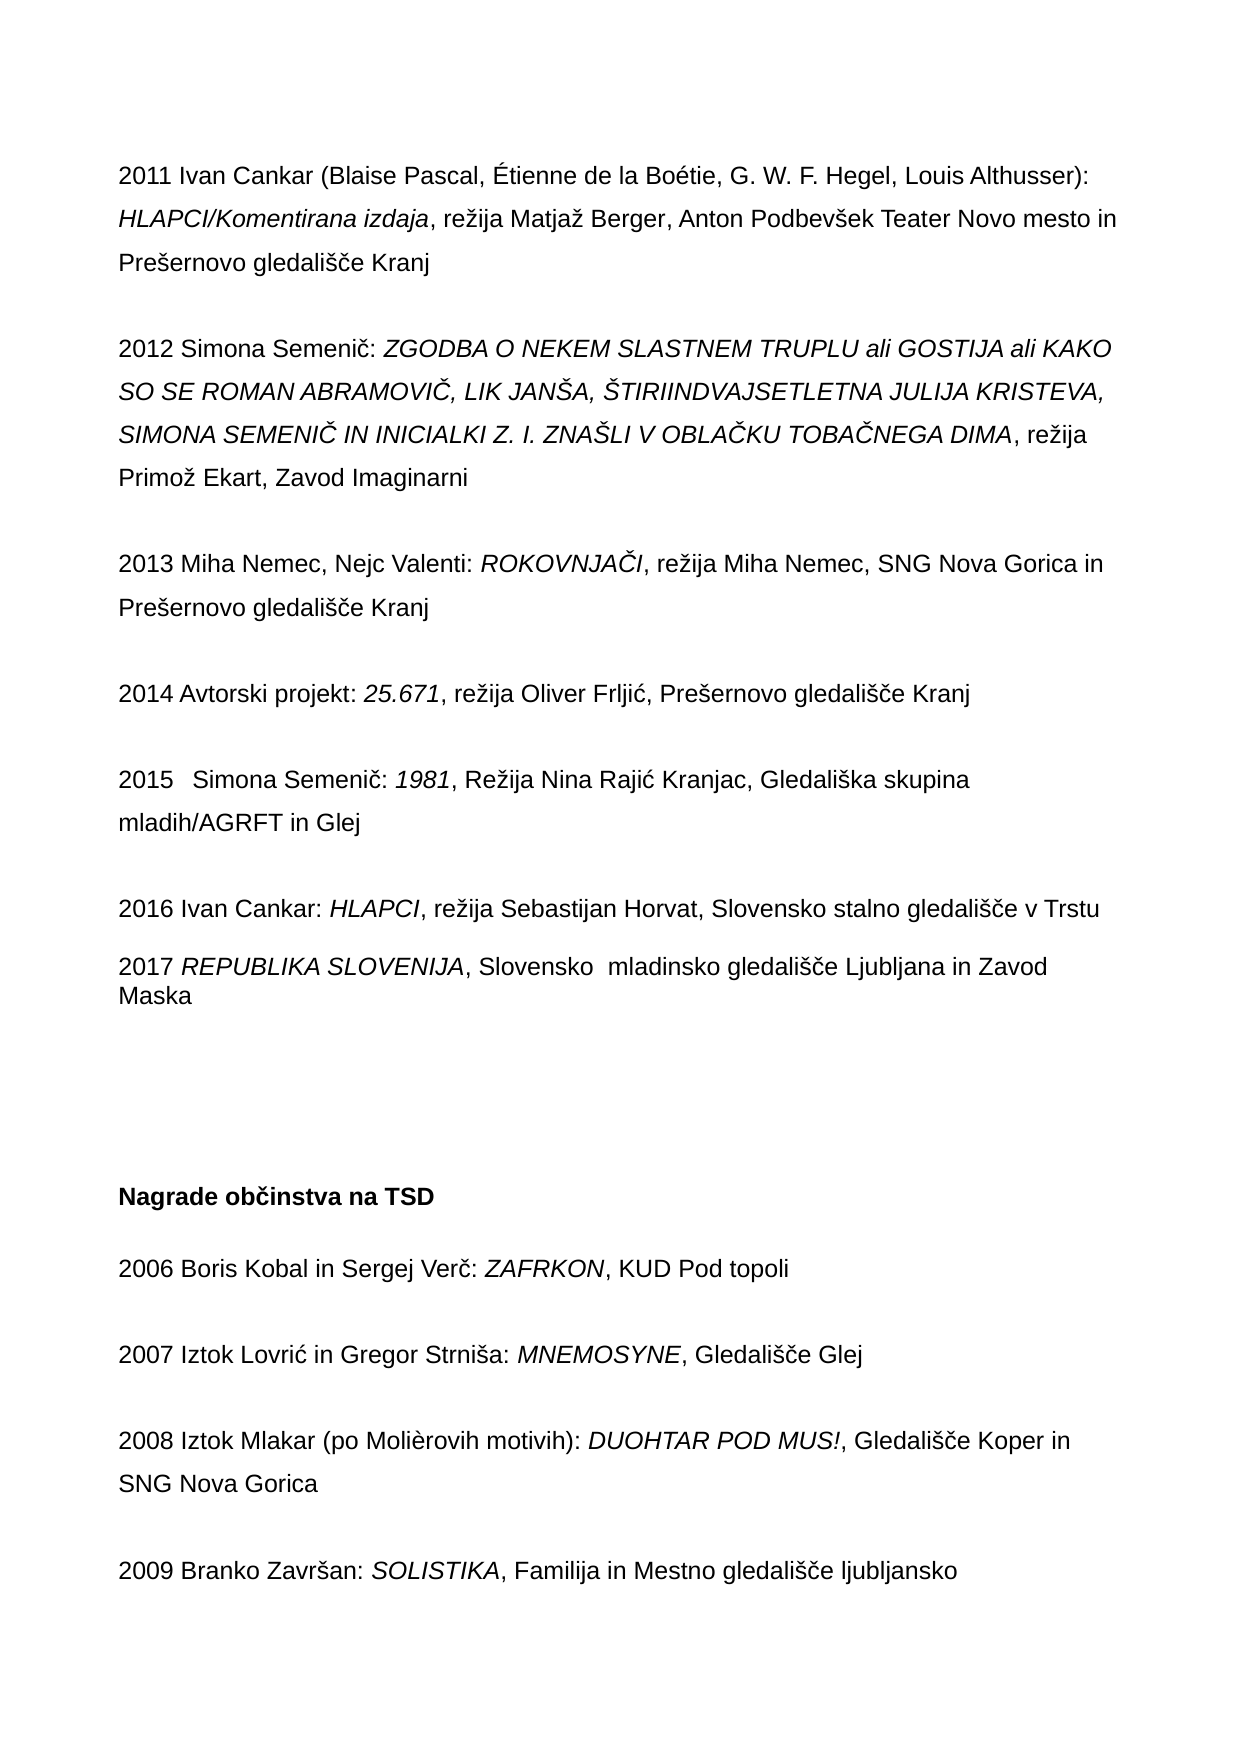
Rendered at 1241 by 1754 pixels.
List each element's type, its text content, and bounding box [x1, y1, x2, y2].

text 2008 Iztok Mlakar (po Molièrovih motivih): DUOHTAR POD MUS!, Gledališče Koper in SNG Nova Gorica [118, 1426, 1122, 1498]
text 2014 Avtorski projekt: 25.671, režija Oliver Frljić, Prešernovo gledališče Kranj [118, 679, 1122, 707]
text 2011 Ivan Cankar (Blaise Pascal, Étienne de la Boétie, G. W. F. Hegel, Louis Althusser): HLAPCI/Komentirana izdaja, režija Matjaž Berger, Anton Podbevšek Teater Novo mesto in Prešernovo gledališče Kranj [118, 161, 1122, 276]
text 2015 Simona Semenič: 1981, Režija Nina Rajić Kranjac, Gledališka skupina mladih/AGRFT in Glej [118, 765, 1122, 837]
text 2017 REPUBLIKA SLOVENIJA, Slovensko mladinsko gledališče Ljubljana in Zavod Maska [118, 952, 1122, 1009]
text 2009 Branko Završan: SOLISTIKA, Familija in Mestno gledališče ljubljansko [118, 1556, 1122, 1584]
text Nagrade občinstva na TSD [118, 1182, 1122, 1211]
text 2012 Simona Semenič: ZGODBA O NEKEM SLASTNEM TRUPLU ali GOSTIJA ali KAKO SO SE ROMAN ABRAMOVIČ, LIK JANŠA, ŠTIRIINDVAJSETLETNA JULIJA KRISTEVA, SIMONA SEMENIČ IN INICIALKI Z. I. ZNAŠLI V OBLAČKU TOBAČNEGA DIMA, režija Primož Ekart, Zavod Imaginarni [118, 334, 1122, 492]
text 2006 Boris Kobal in Sergej Verč: ZAFRKON, KUD Pod topoli [118, 1254, 1122, 1282]
text 2013 Miha Nemec, Nejc Valenti: ROKOVNJAČI, režija Miha Nemec, SNG Nova Gorica in Prešernovo gledališče Kranj [118, 549, 1122, 621]
text 2016 Ivan Cankar: HLAPCI, režija Sebastijan Horvat, Slovensko stalno gledališče v Trstu [118, 894, 1122, 923]
text 2007 Iztok Lovrić in Gregor Strniša: MNEMOSYNE, Gledališče Glej [118, 1340, 1122, 1369]
